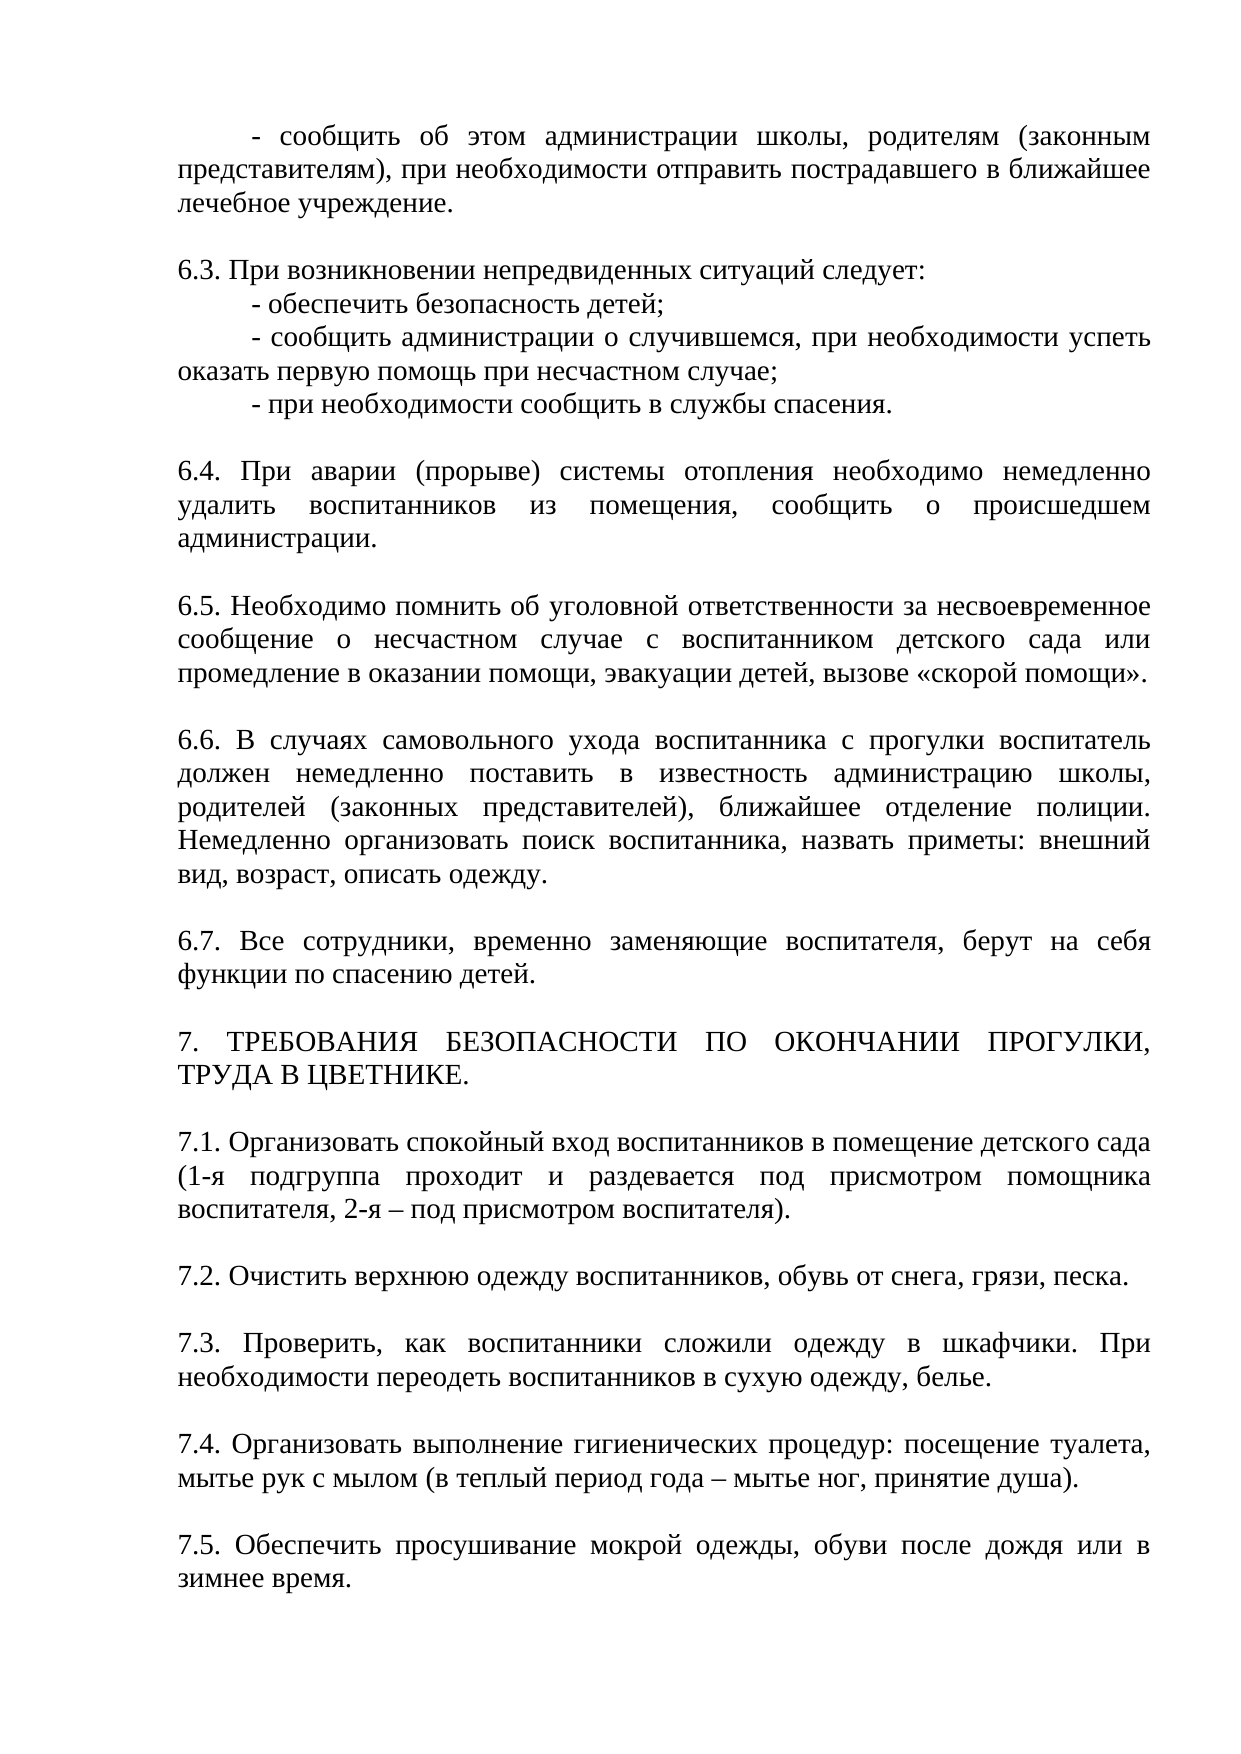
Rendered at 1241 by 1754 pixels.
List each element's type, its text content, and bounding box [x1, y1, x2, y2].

text 6.7. Все сотрудники, временно заменяющие воспитателя, берут на себя функции по спасению детей. [177, 923, 1152, 990]
text 7. ТРЕБОВАНИЯ БЕЗОПАСНОСТИ ПО ОКОНЧАНИИ ПРОГУЛКИ, ТРУДА В ЦВЕТНИКЕ. [177, 1024, 1152, 1091]
text - сообщить об этом администрации школы, родителям (законным представителям), при необходимости отправить пострадавшего в ближайшее лечебное учреждение. [177, 118, 1152, 219]
text 7.1. Организовать спокойный вход воспитанников в помещение детского сада (1-я подгруппа проходит и раздевается под присмотром помощника воспитателя, 2-я – под присмотром воспитателя). [177, 1124, 1152, 1225]
text 7.2. Очистить верхнюю одежду воспитанников, обувь от снега, грязи, песка. [177, 1258, 1152, 1292]
text 6.6. В случаях самовольного ухода воспитанника с прогулки воспитатель должен немедленно поставить в известность администрацию школы, родителей (законных представителей), ближайшее отделение полиции. Немедленно организовать поиск воспитанника, назвать приметы: внешний вид, возраст, описать одежду. [177, 722, 1152, 889]
text - сообщить администрации о случившемся, при необходимости успеть оказать первую помощь при несчастном случае; [177, 319, 1152, 386]
text 7.3. Проверить, как воспитанники сложили одежду в шкафчики. При необходимости переодеть воспитанников в сухую одежду, белье. [177, 1326, 1152, 1393]
text 6.3. При возникновении непредвиденных ситуаций следует: [177, 252, 1152, 286]
text 6.5. Необходимо помнить об уголовной ответственности за несвоевременное сообщение о несчастном случае с воспитанником детского сада или промедление в оказании помощи, эвакуации детей, вызове «скорой помощи». [177, 588, 1152, 688]
text 7.5. Обеспечить просушивание мокрой одежды, обуви после дождя или в зимнее время. [177, 1527, 1152, 1594]
text - обеспечить безопасность детей; [177, 286, 1152, 319]
text 7.4. Организовать выполнение гигиенических процедур: посещение туалета, мытье рук с мылом (в теплый период года – мытье ног, принятие душа). [177, 1426, 1152, 1493]
text - при необходимости сообщить в службы спасения. [177, 386, 1152, 420]
text 6.4. При аварии (прорыве) системы отопления необходимо немедленно удалить воспитанников из помещения, сообщить о происшедшем администрации. [177, 453, 1152, 554]
